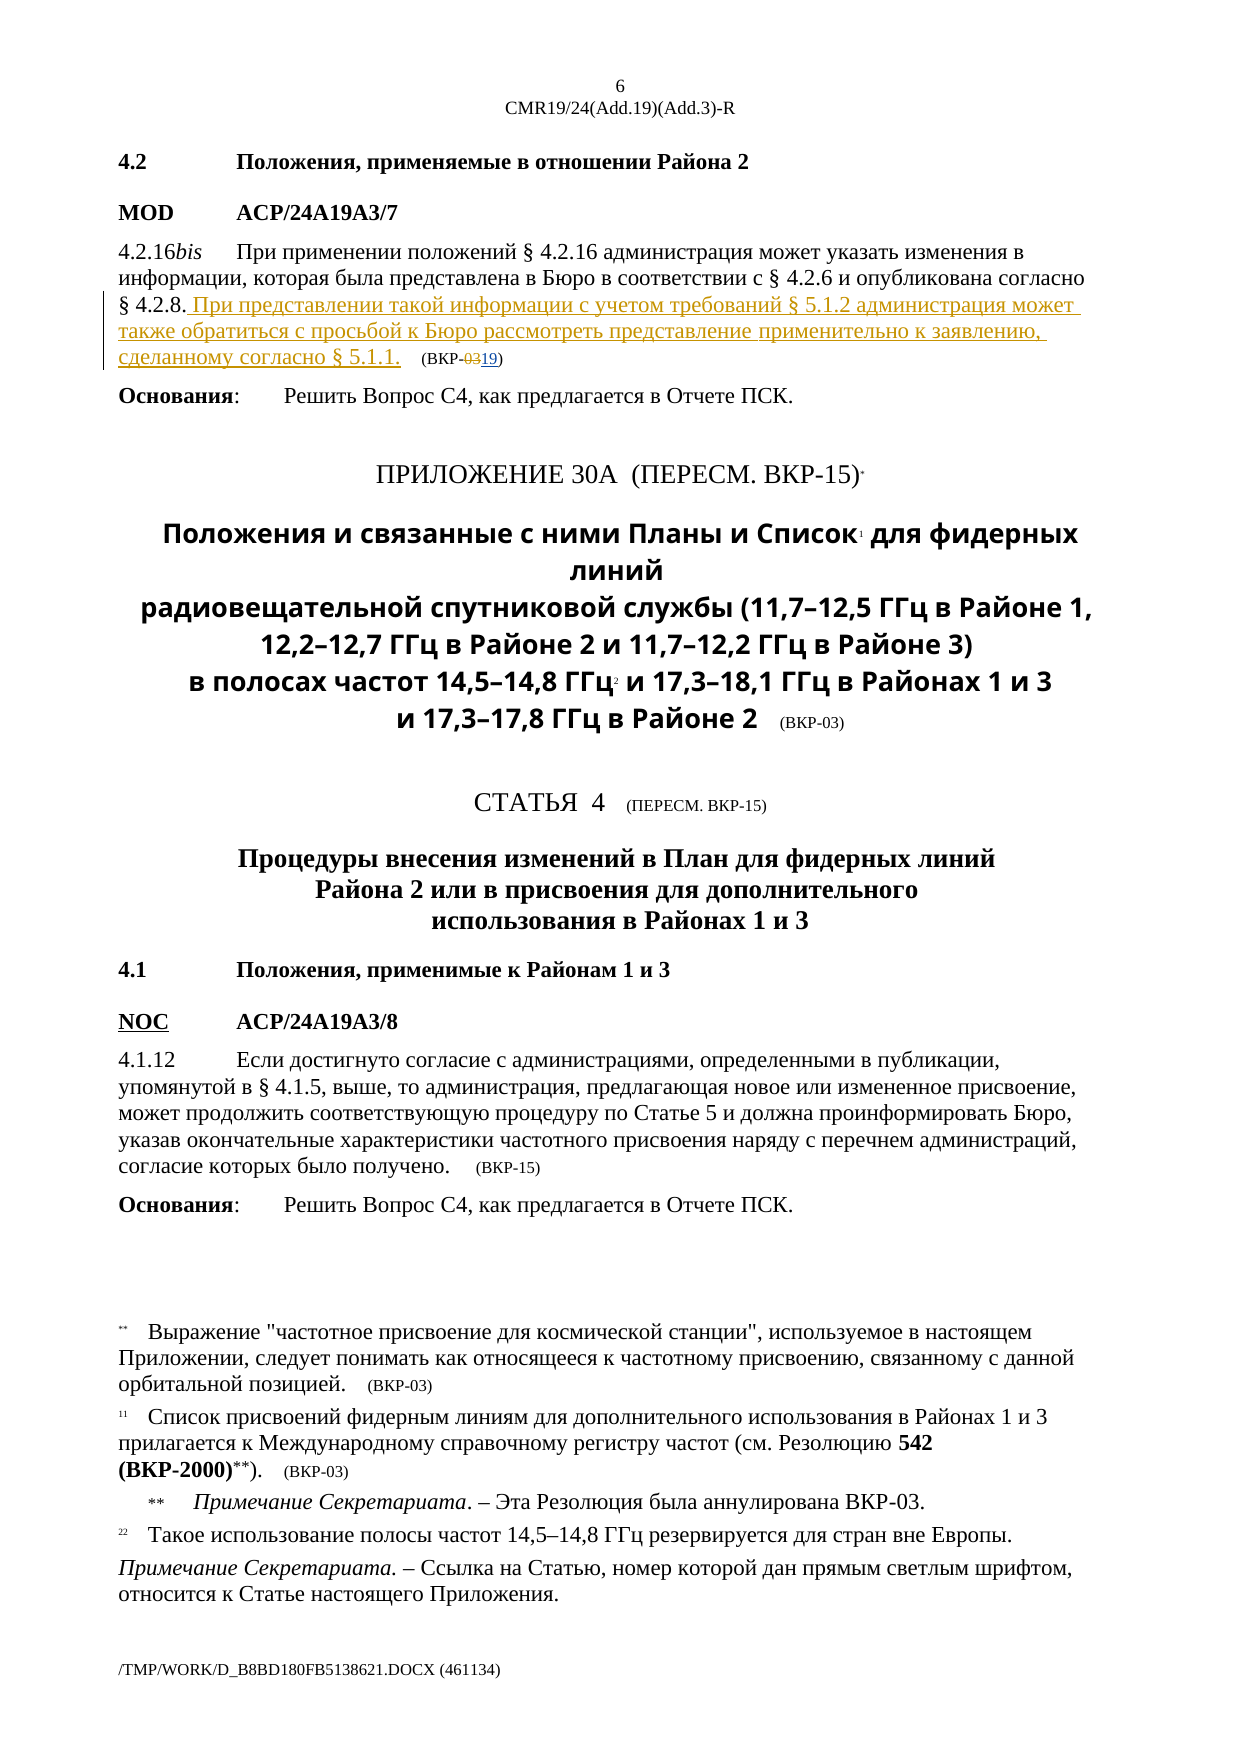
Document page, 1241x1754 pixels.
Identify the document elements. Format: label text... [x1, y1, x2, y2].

title Положения и связанные с ними Планы и Список1 для фидерных линий радиовещательной спутниковой службы (11,7–12,5 ГГц в Районе 1, 12,2–12,7 ГГц в Районе 2 и 11,7–12,2 ГГц в Районе 3) в полосах частот 14,5–14,8 ГГц2 и 17,3–18,1 ГГц в Районах 1 и 3 и 17,3–17,8 ГГц в Районе 2 (ВКР-03) [118, 515, 1122, 736]
text NOC ACP/24A19A3/8 [118, 1008, 1122, 1034]
text СТАТЬЯ 4 (Пересм. ВКР-15) [118, 786, 1122, 817]
text MOD ACP/24A19A3/7#50072 [118, 199, 1122, 225]
text Основания: Решить Вопрос C4, как предлагается в Отчете ПСК. [118, 1191, 1122, 1217]
subtitle 4.1 Положения, применимые к Районам 1 и 3 [118, 956, 1122, 983]
text 4.1.12 Если достигнуто согласие с администрациями, определенными в публикации, упомянутой в § 4.1.5, выше, то администрация, предлагающая новое или измененное присвоение, может продолжить соответствующую процедуру по Статье 5 и должна проинформировать Бюро, указав окончательные характеристики частотного присвоения наряду с перечнем администраций, согласие которых было получено. (ВКР-15) [118, 1047, 1122, 1178]
text Основания: Решить Вопрос C4, как предлагается в Отчете ПСК. [118, 382, 1122, 408]
subtitle 4.2 Положения, применяемые в отношении Района 2 [118, 148, 1122, 174]
text ПРИЛОЖЕНИЕ 30A (ПЕРЕСМ. ВКР-15)* [118, 458, 1122, 490]
text 4.2.16bis При применении положений § 4.2.16 администрация может указать изменения в информации, которая была представлена в Бюро в соответствии с § 4.2.6 и опубликована согласно § 4.2.8. (ВКР-) [118, 238, 1122, 370]
title Процедуры внесения изменений в План для фидерных линий Района 2 или в присвоения для дополнительного использования в Районах 1 и 3 [118, 842, 1122, 936]
